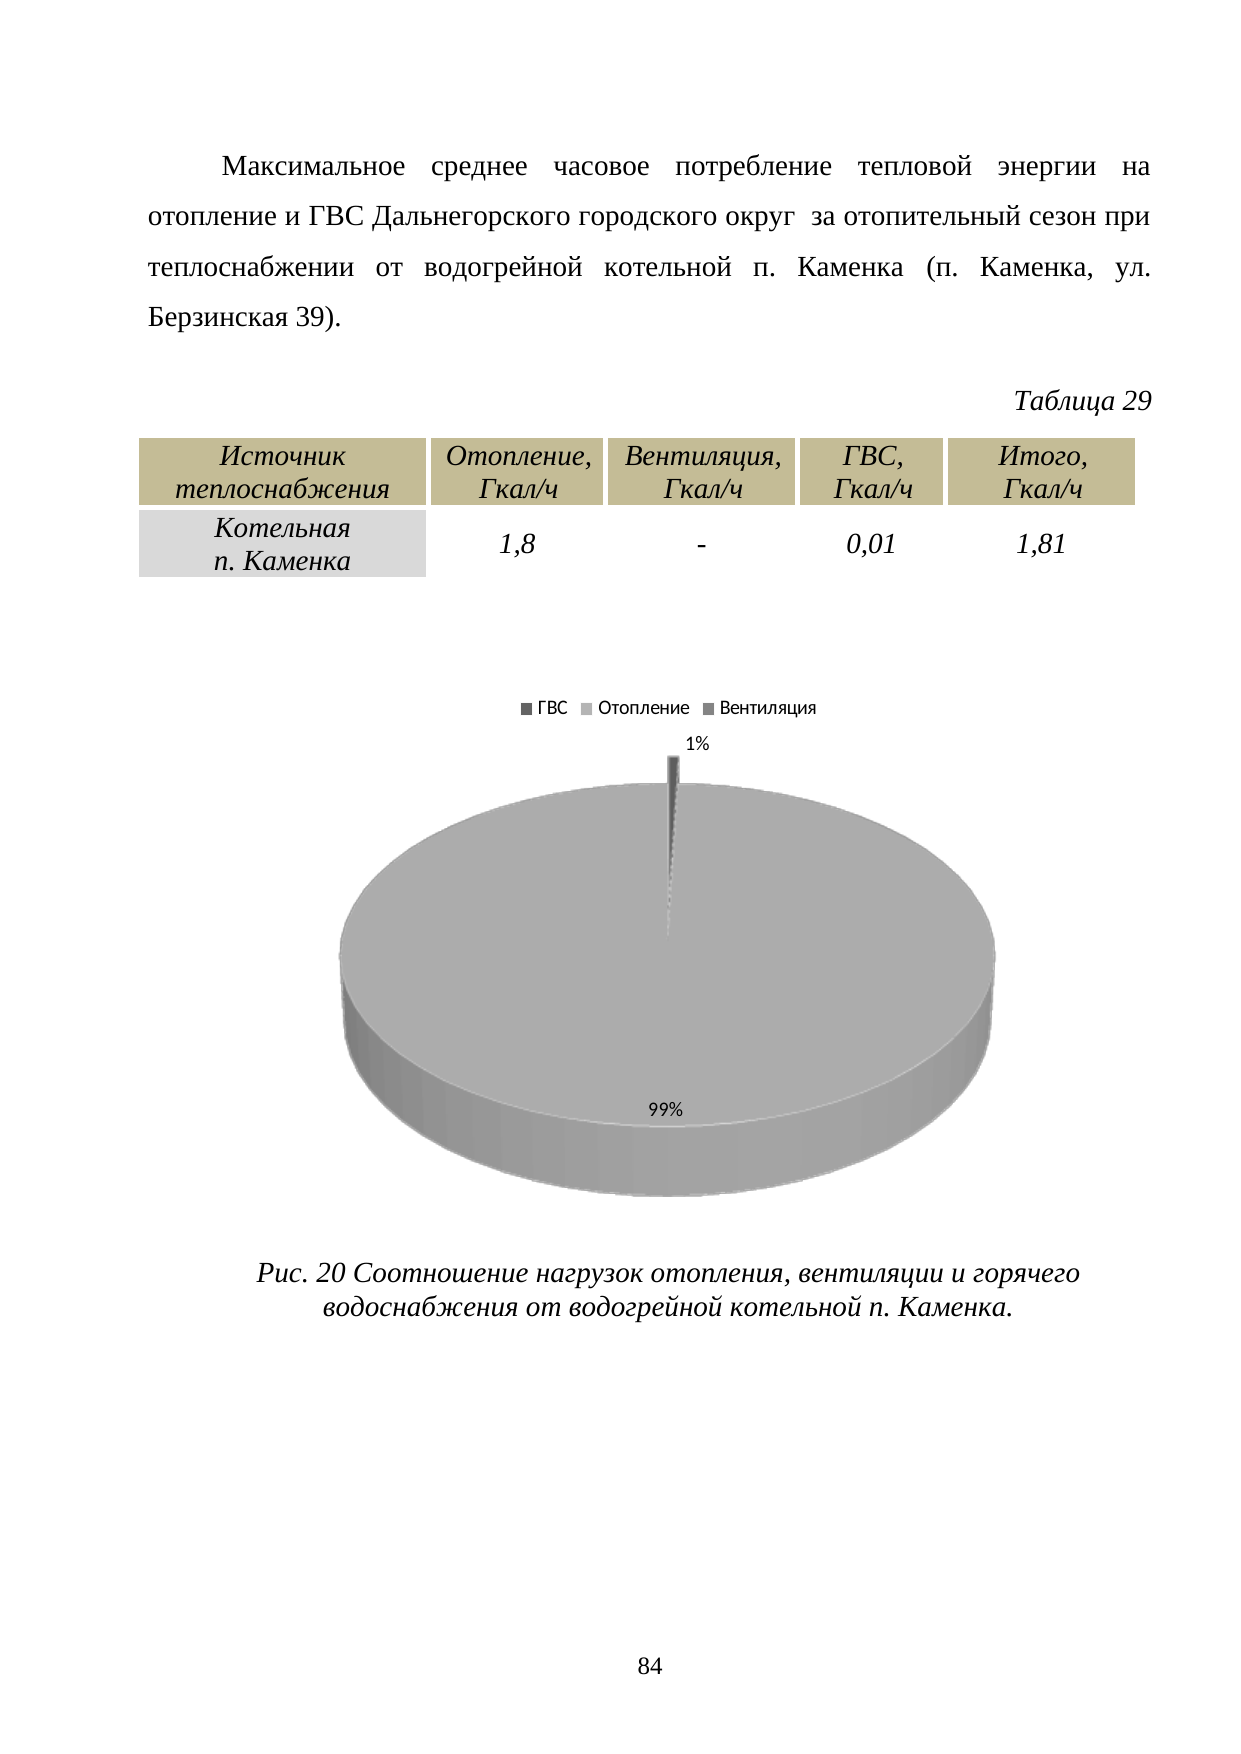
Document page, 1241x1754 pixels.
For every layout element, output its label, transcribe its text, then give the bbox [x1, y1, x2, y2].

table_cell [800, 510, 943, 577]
text Таблица 29 [185, 383, 1152, 417]
text Рис. 20 Соотношение нагрузок отопления, вентиляции и горячего водоснабжения от водогрейной котельной п. Каменка. [185, 1255, 1152, 1322]
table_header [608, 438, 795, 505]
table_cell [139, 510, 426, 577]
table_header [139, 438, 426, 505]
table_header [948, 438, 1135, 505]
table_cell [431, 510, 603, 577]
text Максимальное среднее часовое потребление тепловой энергии на отопление и ГВС Дальнегорского городского округ за отопительный сезон при теплоснабжении от водогрейной котельной п. Каменка (п. Каменка, ул. Берзинская 39). [148, 148, 1152, 333]
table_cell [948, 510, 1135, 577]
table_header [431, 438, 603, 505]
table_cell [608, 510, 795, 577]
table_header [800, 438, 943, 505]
